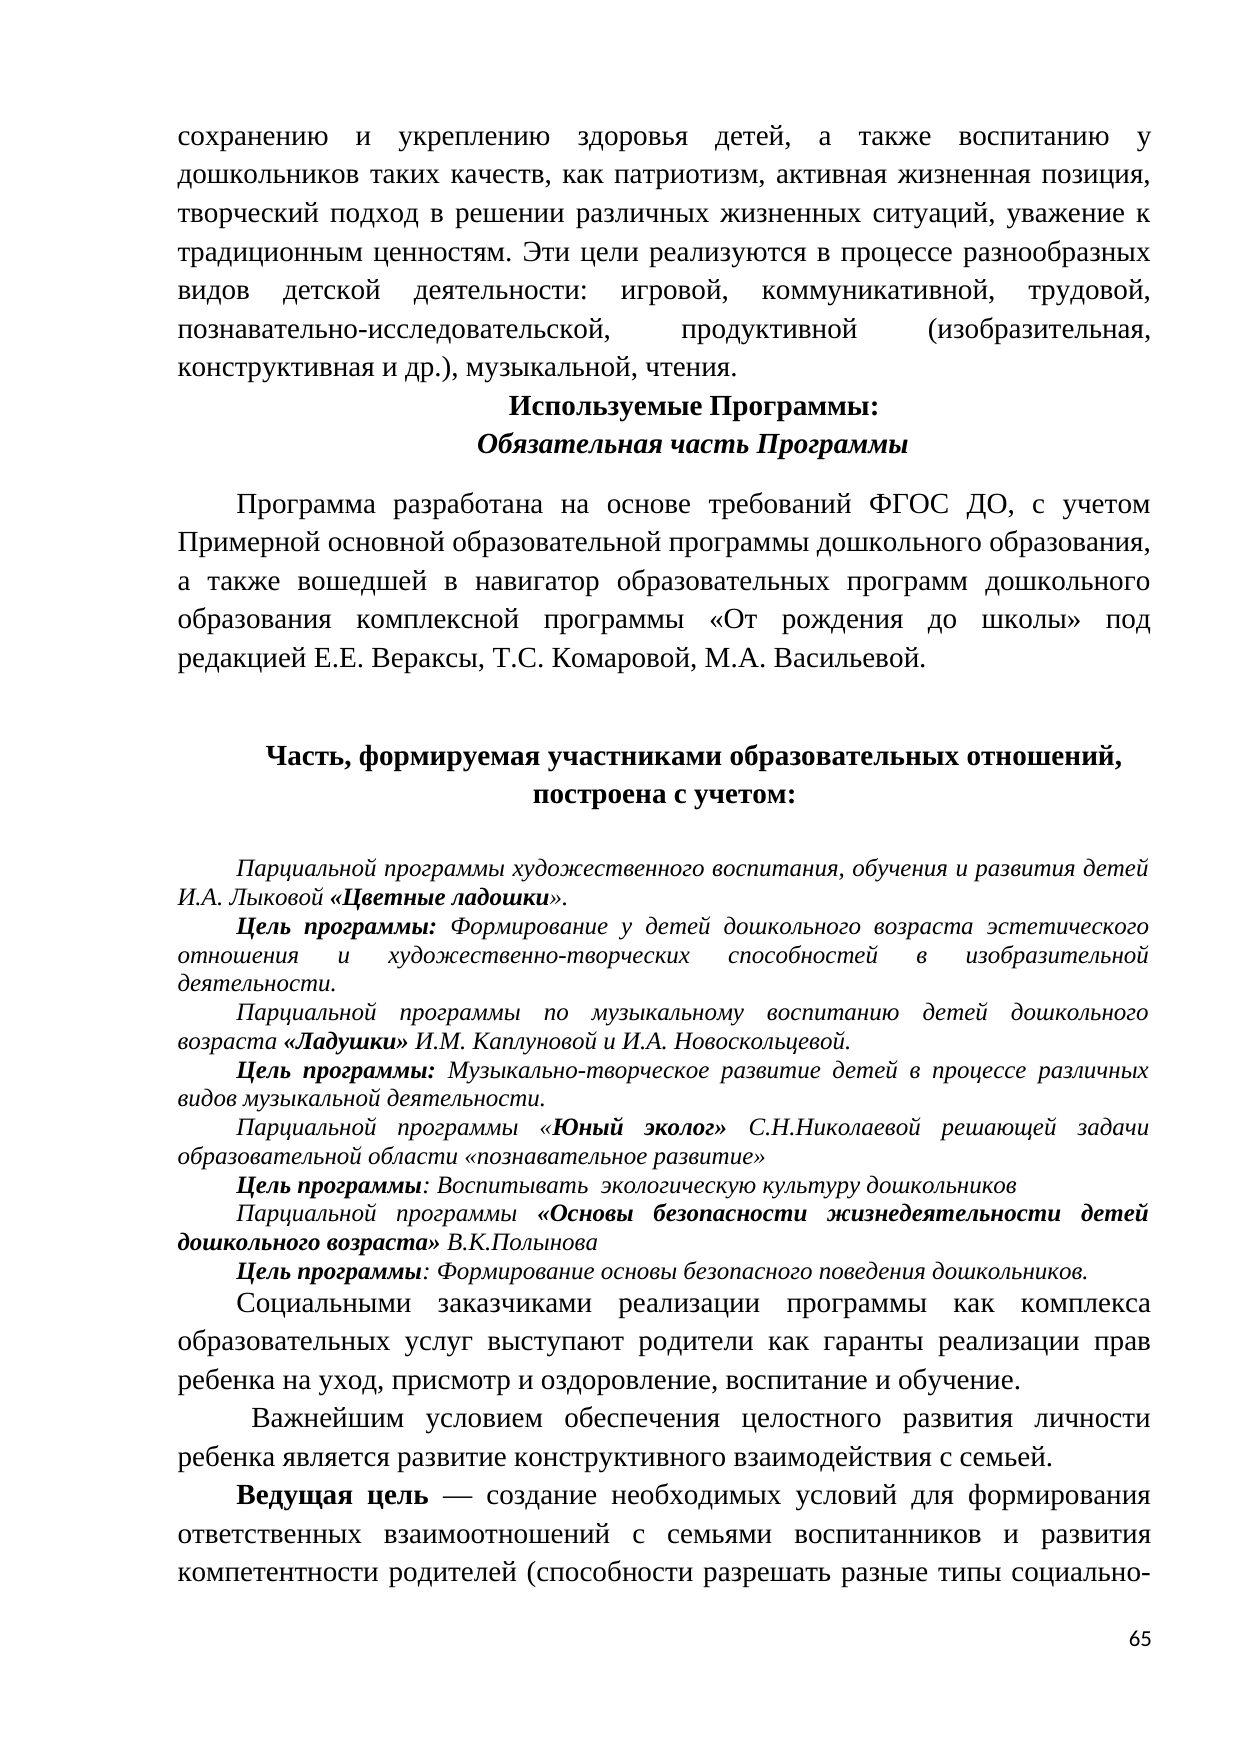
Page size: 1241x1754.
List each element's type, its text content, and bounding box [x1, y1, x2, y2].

text Социальными заказчиками реализации программы как комплекса образовательных услуг выступают родители как гаранты реализации прав ребенка на уход, присмотр и оздоровление, воспитание и обучение. [177, 1285, 1152, 1395]
text Цель программы: Формирование у детей дошкольного возраста эстетического отношения и художественно-творческих способностей в изобразительной деятельности. [177, 911, 1152, 997]
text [177, 118, 1152, 383]
text Цель программы: Формирование основы безопасного поведения дошкольников. [177, 1256, 1152, 1285]
list Парциальной программы художественного воспитания, обучения и развития детей И.А. Лыковой «Цветные ладошки». [177, 853, 1152, 911]
list Парциальной программы по музыкальному воспитанию детей дошкольного возраста «Ладушки» И.М. Каплуновой и И.А. Новоскольцевой. [177, 997, 1152, 1055]
text Обязательная часть Программы [177, 426, 1152, 460]
text Часть, формируемая участниками образовательных отношений, построена с учетом: [177, 738, 1152, 810]
text Важнейшим условием обеспечения целостного развития личности ребенка является развитие конструктивного взаимодействия с семьей. [177, 1400, 1152, 1472]
text Цель программы: Воспитывать экологическую культуру дошкольников [177, 1170, 1152, 1198]
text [177, 1477, 1152, 1588]
text Парциальной программы «Юный эколог» С.Н.Николаевой решающей задачи образовательной области «познавательное развитие» [177, 1112, 1152, 1170]
text Цель программы: Музыкально-творческое развитие детей в процессе различных видов музыкальной деятельности. [177, 1055, 1152, 1112]
text Используемые Программы: [177, 388, 1152, 421]
text Парциальной программы «Основы безопасности жизнедеятельности детей дошкольного возраста» В.К.Полынова [177, 1198, 1152, 1256]
text Программа разработана на основе требований ФГОС ДО, с учетом Примерной основной образовательной программы дошкольного образования, а также вошедшей в навигатор образовательных программ дошкольного образования комплексной программы «От рождения до школы» под редакцией Е.Е. Вераксы, Т.С. Комаровой, М.А. Васильевой. [177, 486, 1152, 673]
